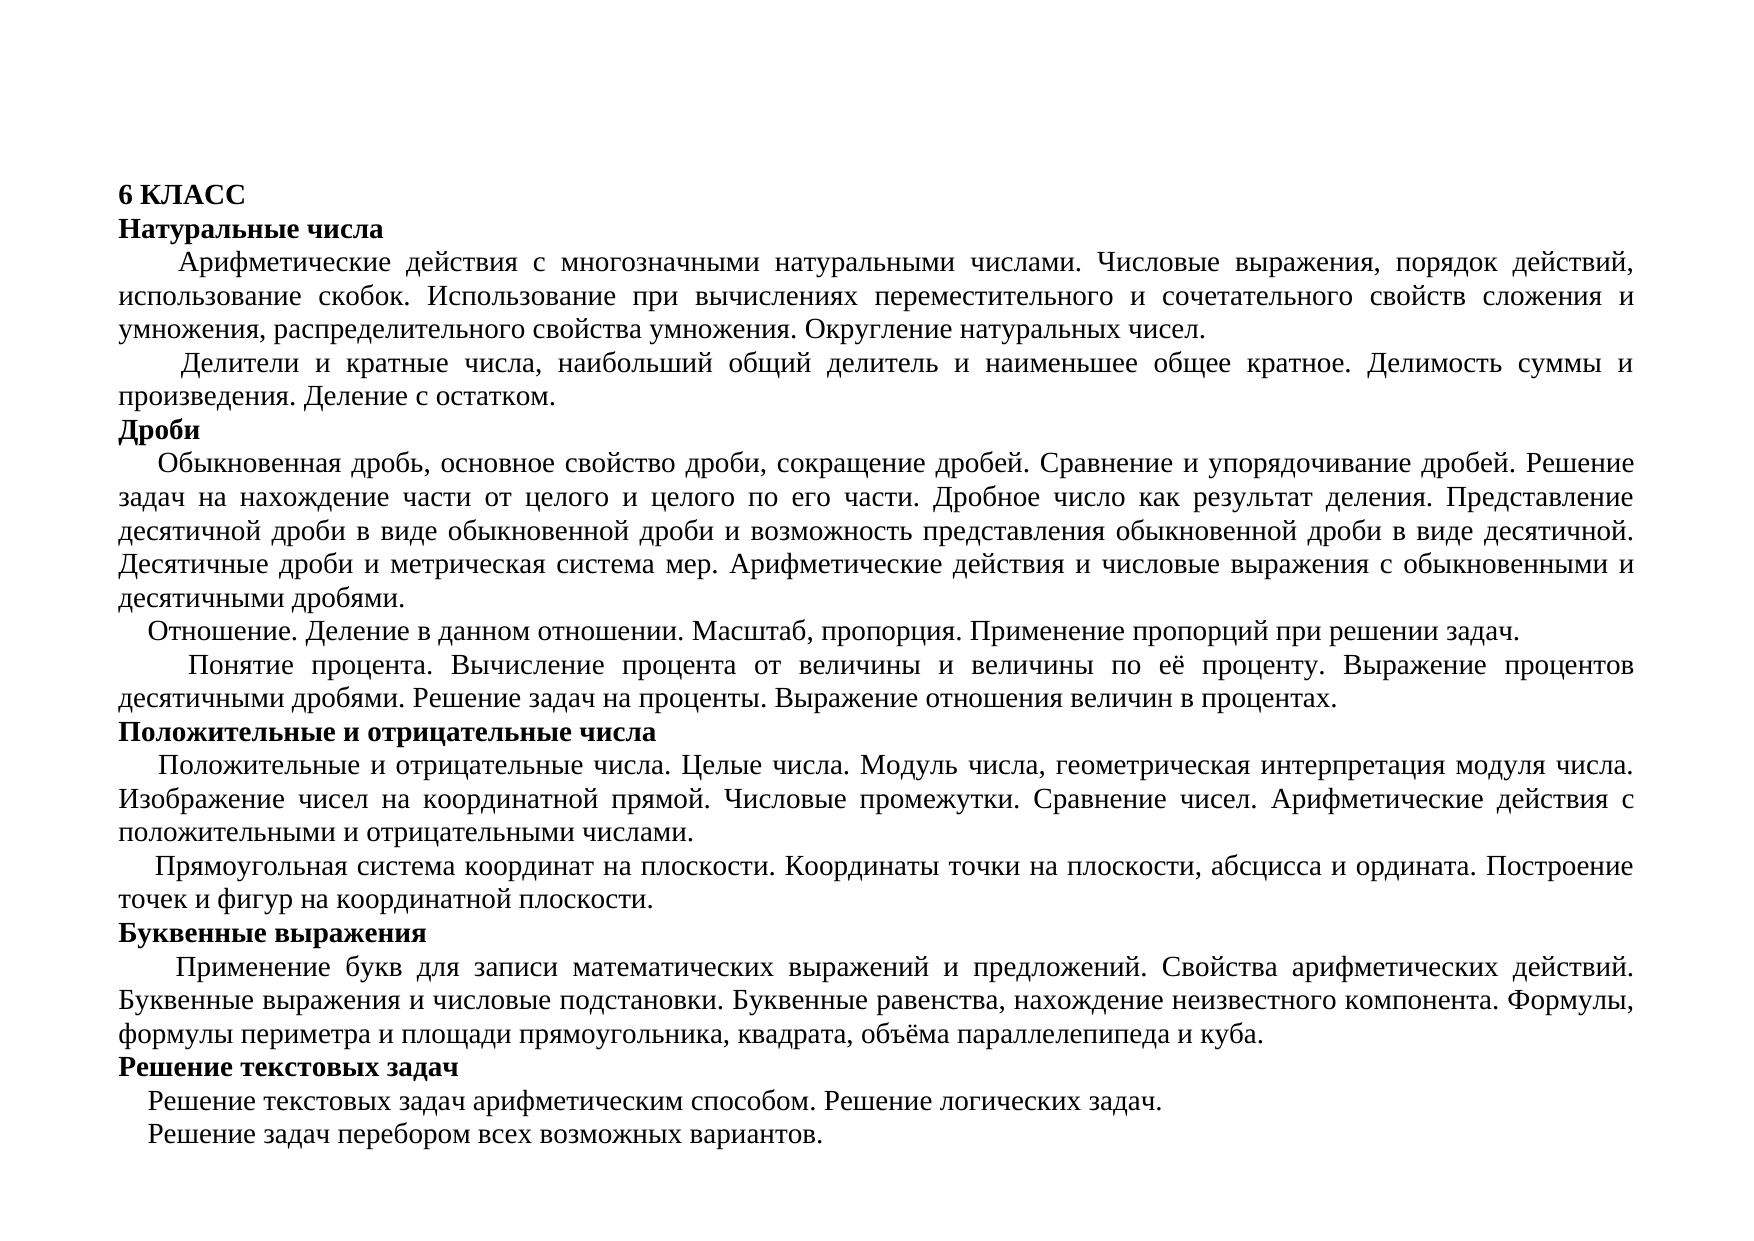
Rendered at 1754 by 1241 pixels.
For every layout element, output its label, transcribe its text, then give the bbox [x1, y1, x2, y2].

text Положительные и отрицательные числа. Целые числа. Модуль числа, геометрическая интерпретация модуля числа. Изображение чисел на координатной прямой. Числовые промежутки. Сравнение чисел. Арифметические действия с положительными и отрицательными числами. [118, 747, 1636, 848]
text 6 КЛАСС [118, 177, 1636, 211]
text Обыкновенная дробь, основное свойство дроби, сокращение дробей. Сравнение и упорядочивание дробей. Решение задач на нахождение части от целого и целого по его части. Дробное число как результат деления. Представление десятичной дроби в виде обыкновенной дроби и возможность представления обыкновенной дроби в виде десятичной. Десятичные дроби и метрическая система мер. Арифметические действия и числовые выражения с обыкновенными и десятичными дробями. [118, 446, 1636, 613]
text Отношение. Деление в данном отношении. Масштаб, пропорция. Применение пропорций при решении задач. [118, 613, 1636, 647]
text Буквенные выражения [118, 915, 1636, 949]
text Арифметические действия с многозначными натуральными числами. Числовые выражения, порядок действий, использование скобок. Использование при вычислениях переместительного и сочетательного свойств сложения и умножения, распределительного свойства умножения. Округление натуральных чисел. [118, 244, 1636, 345]
text Положительные и отрицательные числа [118, 714, 1636, 747]
text Натуральные числа [118, 211, 1636, 244]
text Делители и кратные числа, наибольший общий делитель и наименьшее общее кратное. Делимость суммы и произведения. Деление с остатком. [118, 345, 1636, 412]
text Решение текстовых задач арифметическим способом. Решение логических задач. [118, 1083, 1636, 1116]
text Решение задач перебором всех возможных вариантов. [118, 1116, 1636, 1150]
text Применение букв для записи математических выражений и предложений. Свойства арифметических действий. Буквенные выражения и числовые подстановки. Буквенные равенства, нахождение неизвестного компонента. Формулы, формулы периметра и площади прямоугольника, квадрата, объёма параллелепипеда и куба. [118, 949, 1636, 1049]
text Прямоугольная система координат на плоскости. Координаты точки на плоскости, абсцисса и ордината. Построение точек и фигур на координатной плоскости. [118, 848, 1636, 915]
text Дроби [118, 412, 1636, 446]
text Понятие процента. Вычисление процента от величины и величины по её проценту. Выражение процентов десятичными дробями. Решение задач на проценты. Выражение отношения величин в процентах. [118, 647, 1636, 714]
text Решение текстовых задач [118, 1049, 1636, 1083]
